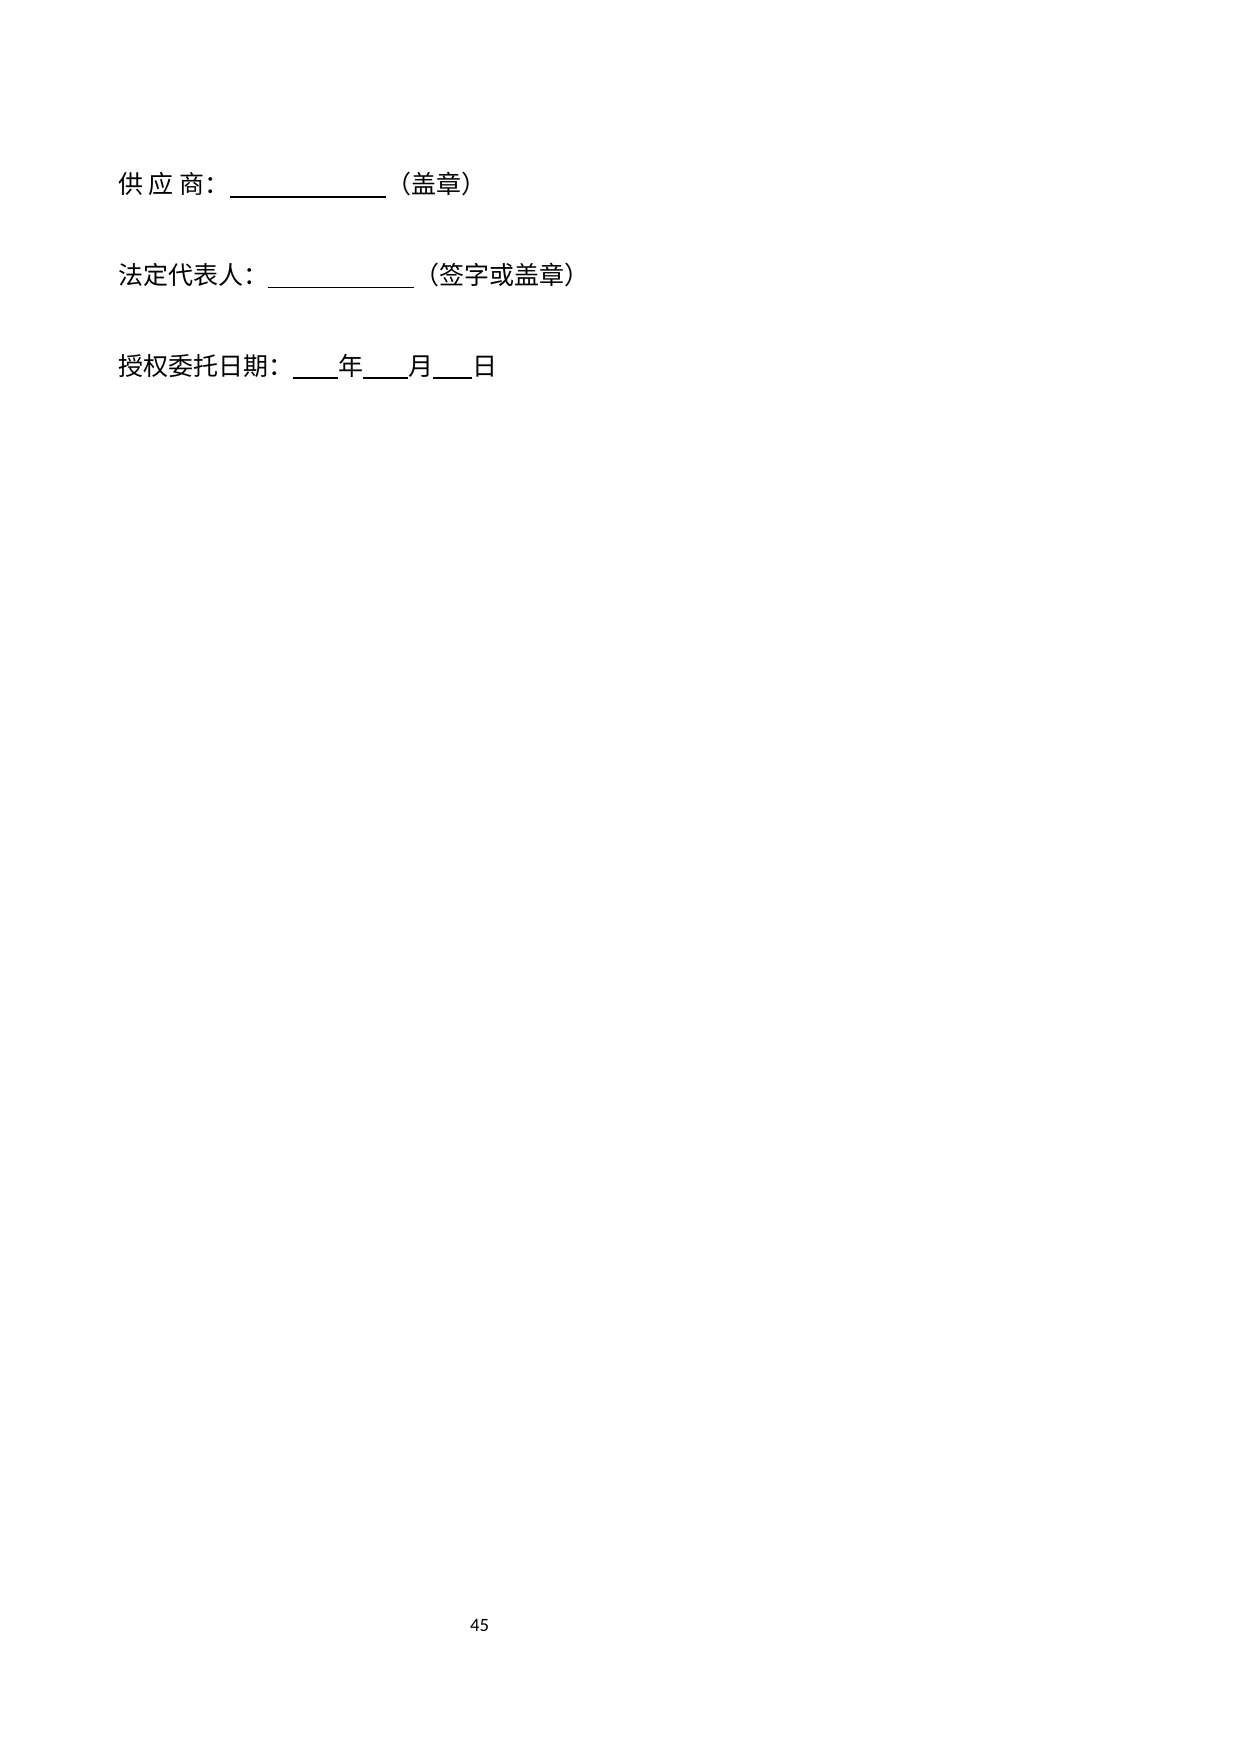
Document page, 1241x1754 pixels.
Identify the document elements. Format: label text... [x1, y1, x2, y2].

text 法定代表人： （签字或盖章） [118, 256, 1109, 292]
text 供 应 商： （盖章） [118, 165, 1109, 201]
text 授权委托日期： 年 月 日 [118, 346, 1122, 382]
